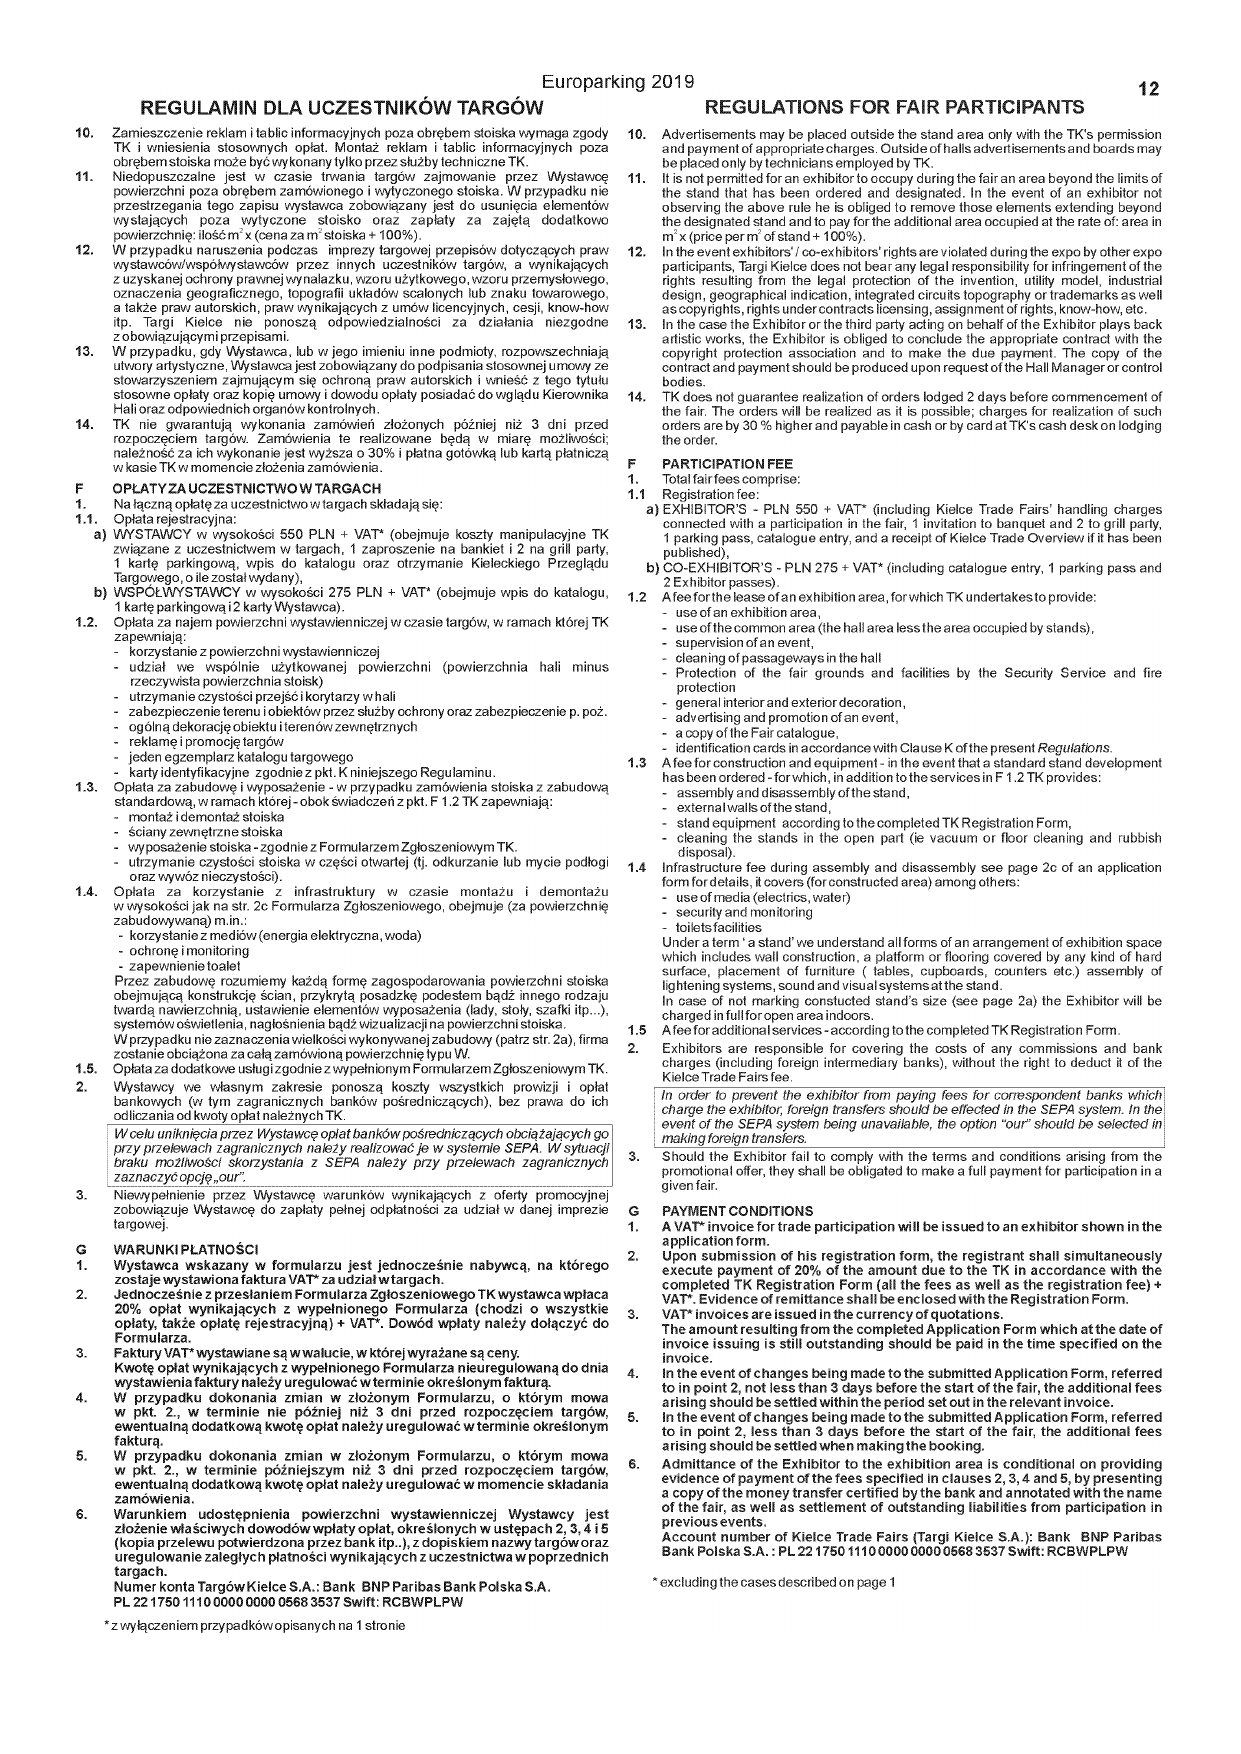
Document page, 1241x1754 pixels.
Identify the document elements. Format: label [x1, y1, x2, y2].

picture [75, 75, 1166, 1639]
